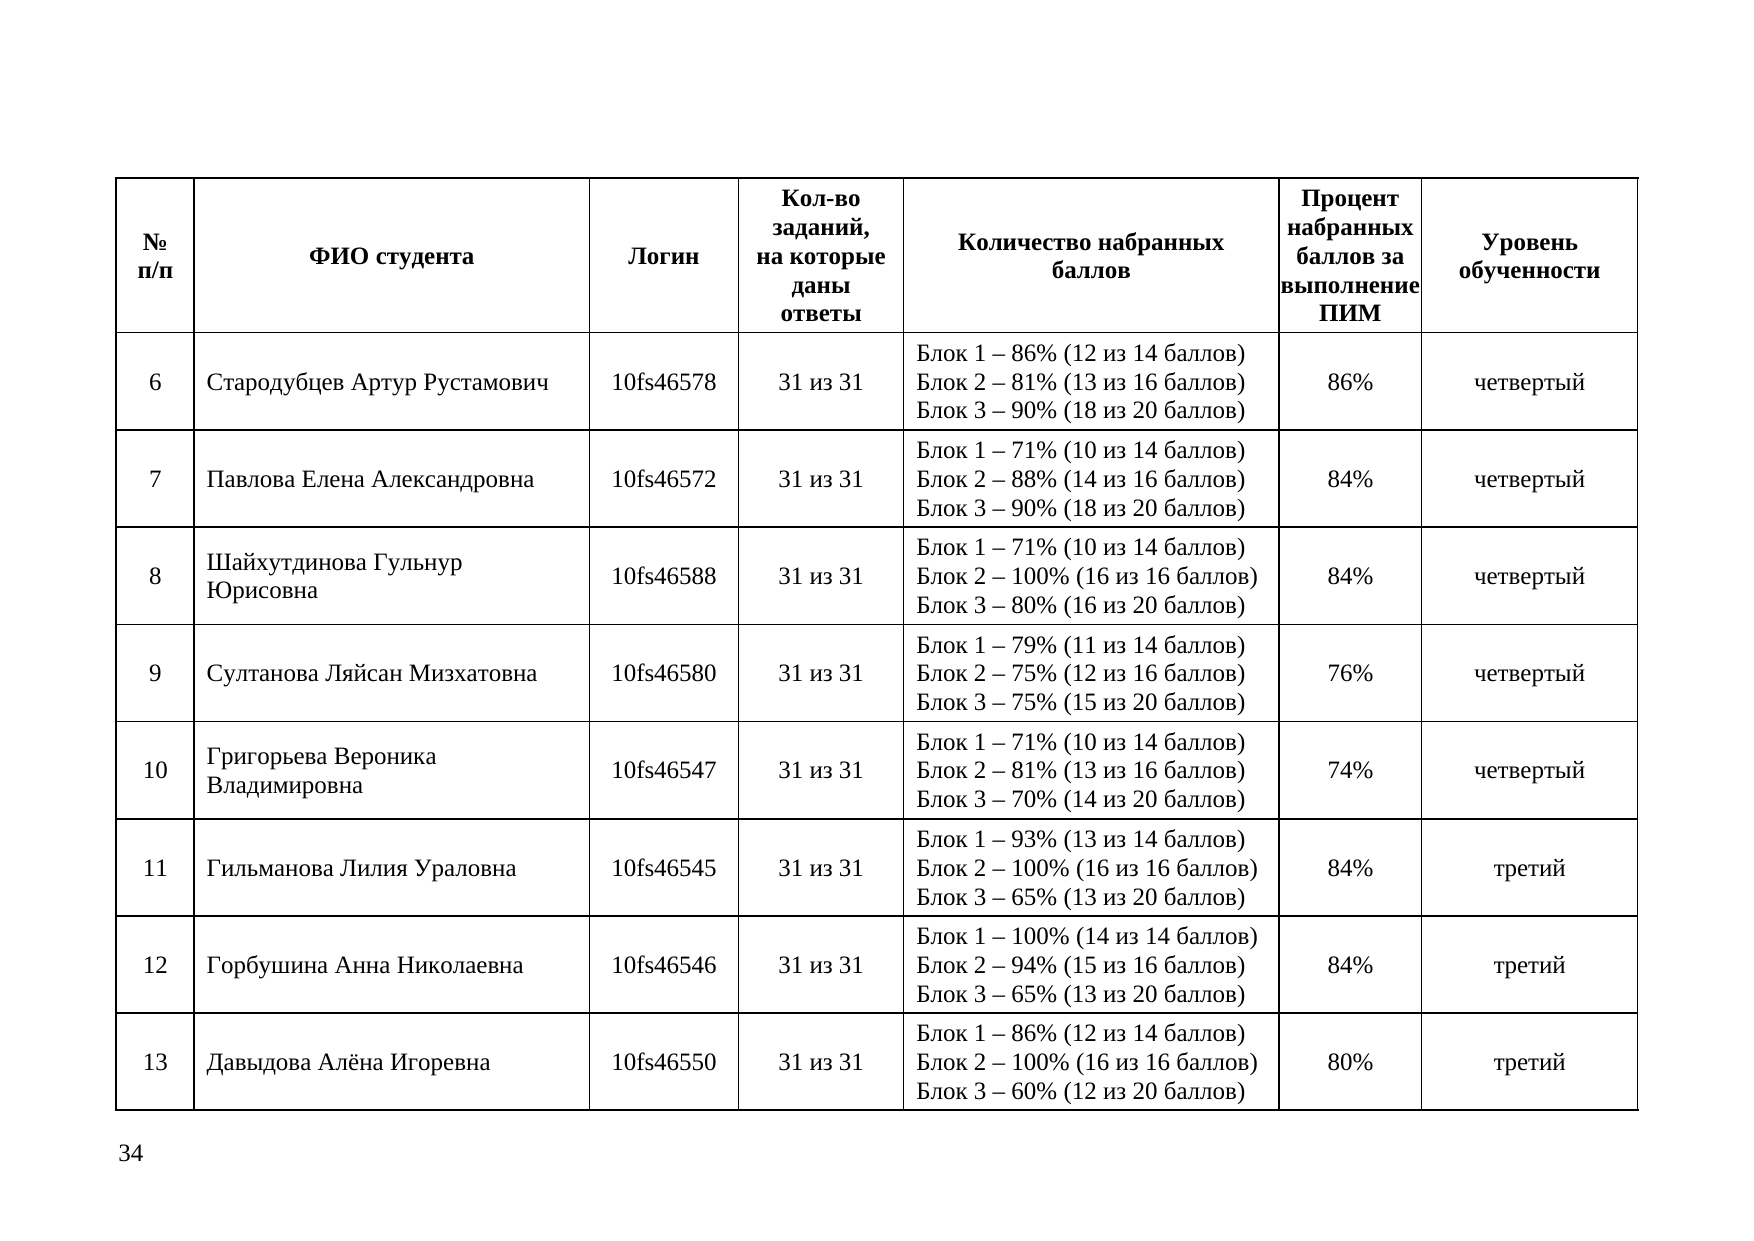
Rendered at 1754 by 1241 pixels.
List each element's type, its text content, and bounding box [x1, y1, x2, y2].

table_cell 6 [117, 333, 193, 429]
table_cell 10fs46546 [590, 917, 738, 1012]
table_cell 10fs46580 [590, 625, 738, 721]
table_cell четвертый [1422, 722, 1637, 818]
table_cell 80% [1280, 1014, 1421, 1109]
table_cell третий [1422, 917, 1637, 1012]
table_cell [904, 1014, 1278, 1109]
table_cell 76% [1280, 625, 1421, 721]
table_cell 10fs46588 [590, 528, 738, 623]
table_cell 74% [1280, 722, 1421, 818]
table_cell 10fs46545 [590, 820, 738, 915]
table_cell Стародубцев Артур Рустамович [195, 333, 589, 429]
table_cell Блок 1 – 79% (11 из 14 баллов) Блок 2 – 75% (12 из 16 баллов) Блок 3 – 75% (15 из 20 баллов) [904, 625, 1278, 721]
table_cell 31 из 31 [739, 528, 903, 623]
table_cell Шайхутдинова Гульнур Юрисовна [195, 528, 589, 623]
table_header № п/п [117, 179, 193, 332]
table_cell 84% [1280, 917, 1421, 1012]
table_cell 84% [1280, 528, 1421, 623]
table_cell Блок 1 – 71% (10 из 14 баллов) Блок 2 – 81% (13 из 16 баллов) Блок 3 – 70% (14 из 20 баллов) [904, 722, 1278, 818]
table_cell 10fs46572 [590, 431, 738, 526]
table_cell 13 [117, 1014, 193, 1109]
table_cell 12 [117, 917, 193, 1012]
table_cell Блок 1 – 93% (13 из 14 баллов) Блок 2 – 100% (16 из 16 баллов) Блок 3 – 65% (13 из 20 баллов) [904, 820, 1278, 915]
table_cell Гильманова Лилия Ураловна [195, 820, 589, 915]
table_cell Павлова Елена Александровна [195, 431, 589, 526]
table_cell третий [1422, 1014, 1637, 1109]
table_cell 8 [117, 528, 193, 623]
table_cell Давыдова Алёна Игоревна [195, 1014, 589, 1109]
table_cell 11 [117, 820, 193, 915]
table_cell Блок 1 – 71% (10 из 14 баллов) Блок 2 – 100% (16 из 16 баллов) Блок 3 – 80% (16 из 20 баллов) [904, 528, 1278, 623]
table_cell Григорьева Вероника Владимировна [195, 722, 589, 818]
table_cell 10fs46547 [590, 722, 738, 818]
table_cell 31 из 31 [739, 431, 903, 526]
table_cell четвертый [1422, 431, 1637, 526]
table_cell 7 [117, 431, 193, 526]
table_cell 10fs46550 [590, 1014, 738, 1109]
table_header Процент набранных баллов за выполнение ПИМ [1280, 179, 1421, 332]
table_cell Блок 1 – 71% (10 из 14 баллов) Блок 2 – 88% (14 из 16 баллов) Блок 3 – 90% (18 из 20 баллов) [904, 431, 1278, 526]
table_cell Блок 1 – 100% (14 из 14 баллов) Блок 2 – 94% (15 из 16 баллов) Блок 3 – 65% (13 из 20 баллов) [904, 917, 1278, 1012]
table_cell 9 [117, 625, 193, 721]
table_cell четвертый [1422, 528, 1637, 623]
table_cell Блок 1 – 86% (12 из 14 баллов) Блок 2 – 81% (13 из 16 баллов) Блок 3 – 90% (18 из 20 баллов) [904, 333, 1278, 429]
table_header ФИО студента [195, 179, 589, 332]
table_cell 31 из 31 [739, 820, 903, 915]
table_header Логин [590, 179, 738, 332]
table_cell Горбушина Анна Николаевна [195, 917, 589, 1012]
table_cell 10fs46578 [590, 333, 738, 429]
table_cell 31 из 31 [739, 722, 903, 818]
table_header Уровень обученности [1422, 179, 1637, 332]
table_cell 10 [117, 722, 193, 818]
table_cell 31 из 31 [739, 333, 903, 429]
table_cell Султанова Ляйсан Мизхатовна [195, 625, 589, 721]
table_cell четвертый [1422, 625, 1637, 721]
table_cell четвертый [1422, 333, 1637, 429]
table_cell третий [1422, 820, 1637, 915]
table_header Количество набранных баллов [904, 179, 1278, 332]
table_cell 84% [1280, 431, 1421, 526]
table_header Кол-во заданий, на которые даны ответы [739, 179, 903, 332]
table_cell 86% [1280, 333, 1421, 429]
table_cell 31 из 31 [739, 625, 903, 721]
table_cell 31 из 31 [739, 1014, 903, 1109]
table_cell 84% [1280, 820, 1421, 915]
table_cell 31 из 31 [739, 917, 903, 1012]
